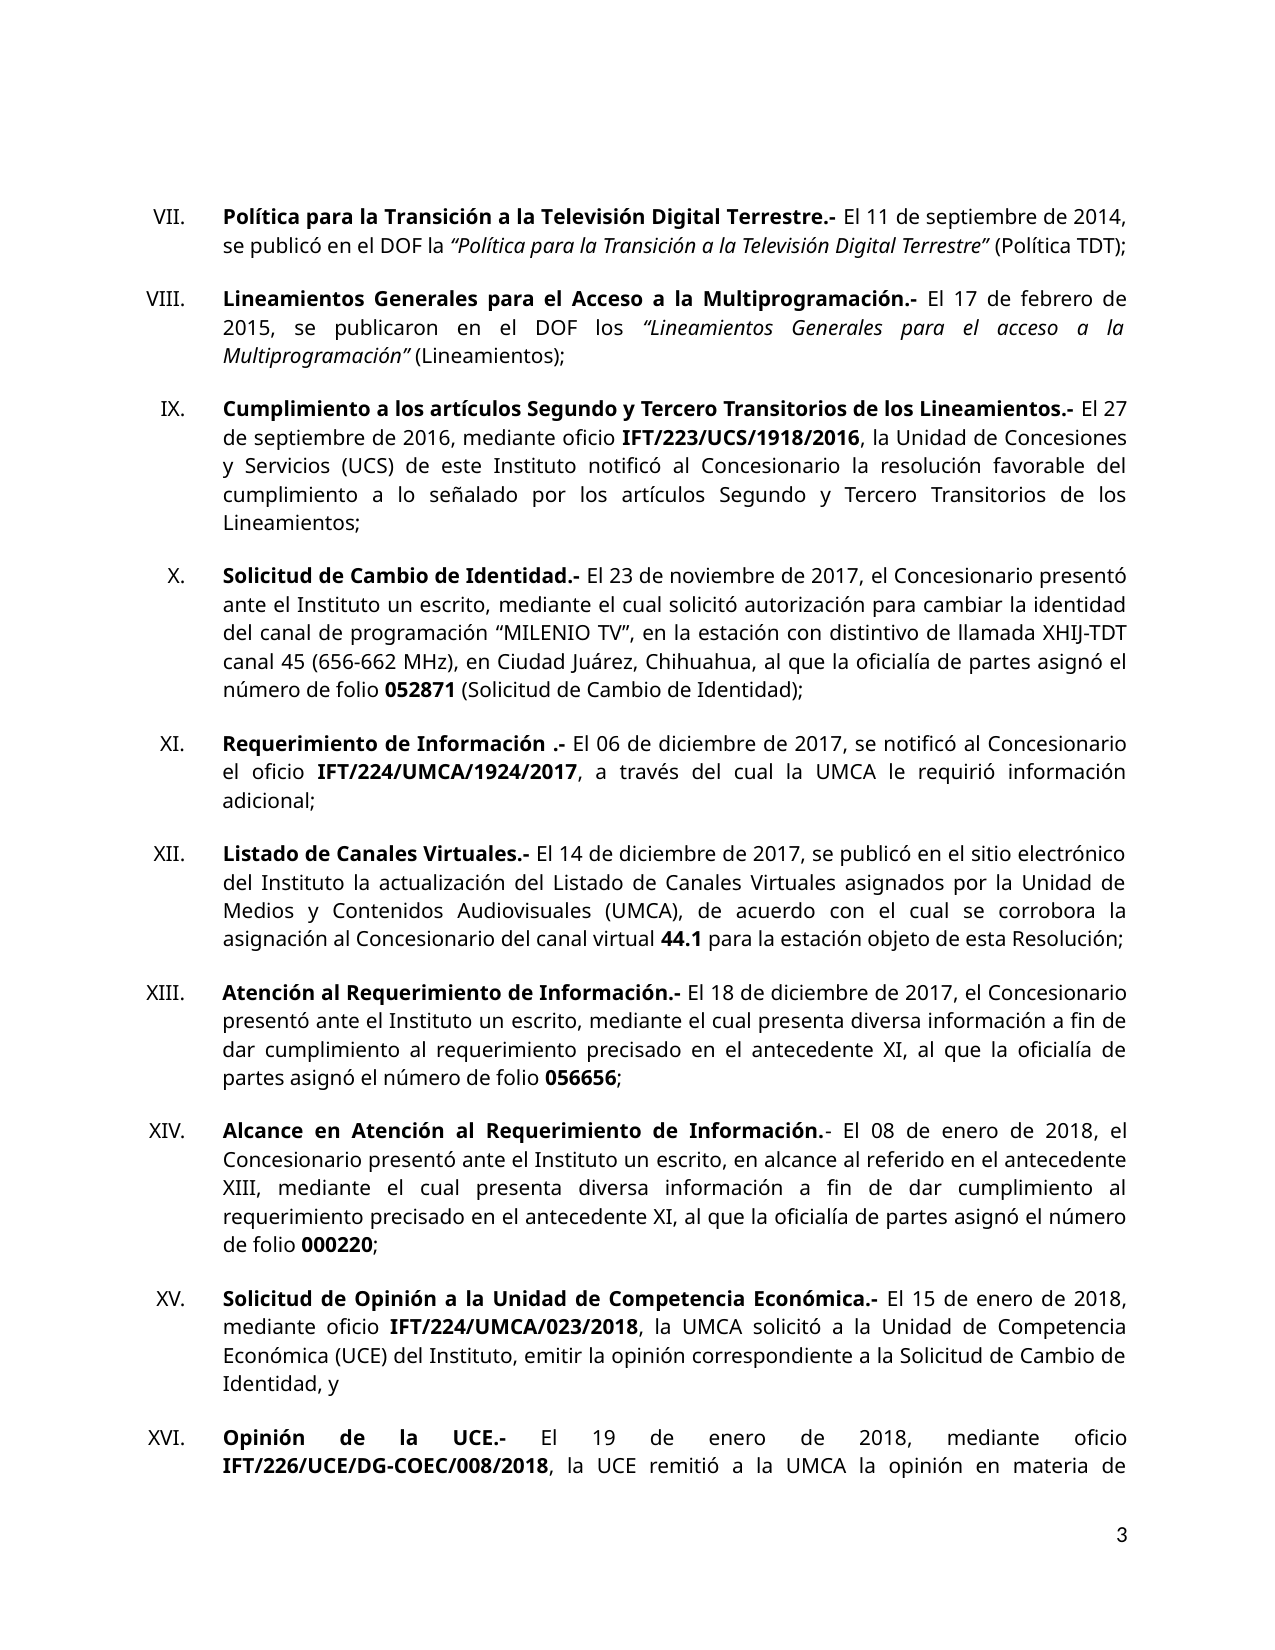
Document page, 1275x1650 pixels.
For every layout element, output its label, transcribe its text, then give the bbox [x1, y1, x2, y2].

list Alcance en Atención al Requerimiento de Información.- El 08 de enero de 2018, el Concesionario presentó ante el Instituto un escrito, en alcance al referido en el antecedente XIII, mediante el cual presenta diversa información a fin de dar cumplimiento al requerimiento precisado en el antecedente XI, al que la oficialía de partes asignó el número de folio 000220; [185, 1117, 1127, 1259]
list Solicitud de Cambio de Identidad.- El 23 de noviembre de 2017, el Concesionario presentó ante el Instituto un escrito, mediante el cual solicitó autorización para cambiar la identidad del canal de programación “MILENIO TV”, en la estación con distintivo de llamada XHIJ-TDT canal 45 (656-662 MHz), en Ciudad Juárez, Chihuahua, al que la oficialía de partes asignó el número de folio 052871 (Solicitud de Cambio de Identidad); [185, 562, 1127, 704]
list Política para la Transición a la Televisión Digital Terrestre.- El 11 de septiembre de 2014, se publicó en el DOF la “Política para la Transición a la Televisión Digital Terrestre” (Política TDT); [185, 202, 1127, 259]
list Requerimiento de Información .- El 06 de diciembre de 2017, se notificó al Concesionario el oficio IFT/224/UMCA/1924/2017, a través del cual la UMCA le requirió información adicional; [185, 729, 1127, 814]
list Solicitud de Opinión a la Unidad de Competencia Económica.- El 15 de enero de 2018, mediante oficio IFT/224/UMCA/023/2018, la UMCA solicitó a la Unidad de Competencia Económica (UCE) del Instituto, emitir la opinión correspondiente a la Solicitud de Cambio de Identidad, y [185, 1284, 1127, 1398]
list Lineamientos Generales para el Acceso a la Multiprogramación.- El 17 de febrero de 2015, se publicaron en el DOF los “Lineamientos Generales para el acceso a la Multiprogramación” (Lineamientos); [185, 284, 1127, 369]
list Atención al Requerimiento de Información.- El 18 de diciembre de 2017, el Concesionario presentó ante el Instituto un escrito, mediante el cual presenta diversa información a fin de dar cumplimiento al requerimiento precisado en el antecedente XI, al que la oficialía de partes asignó el número de folio 056656; [185, 978, 1127, 1092]
list Cumplimiento a los artículos Segundo y Tercero Transitorios de los Lineamientos.- El 27 de septiembre de 2016, mediante oficio IFT/223/UCS/1918/2016, la Unidad de Concesiones y Servicios (UCS) de este Instituto notificó al Concesionario la resolución favorable del cumplimiento a lo señalado por los artículos Segundo y Tercero Transitorios de los Lineamientos; [185, 394, 1127, 537]
list Listado de Canales Virtuales.- El 14 de diciembre de 2017, se publicó en el sitio electrónico del Instituto la actualización del Listado de Canales Virtuales asignados por la Unidad de Medios y Contenidos Audiovisuales (UMCA), de acuerdo con el cual se corrobora la asignación al Concesionario del canal virtual 44.1 para la estación objeto de esta Resolución; [185, 839, 1127, 953]
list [185, 1423, 1127, 1479]
